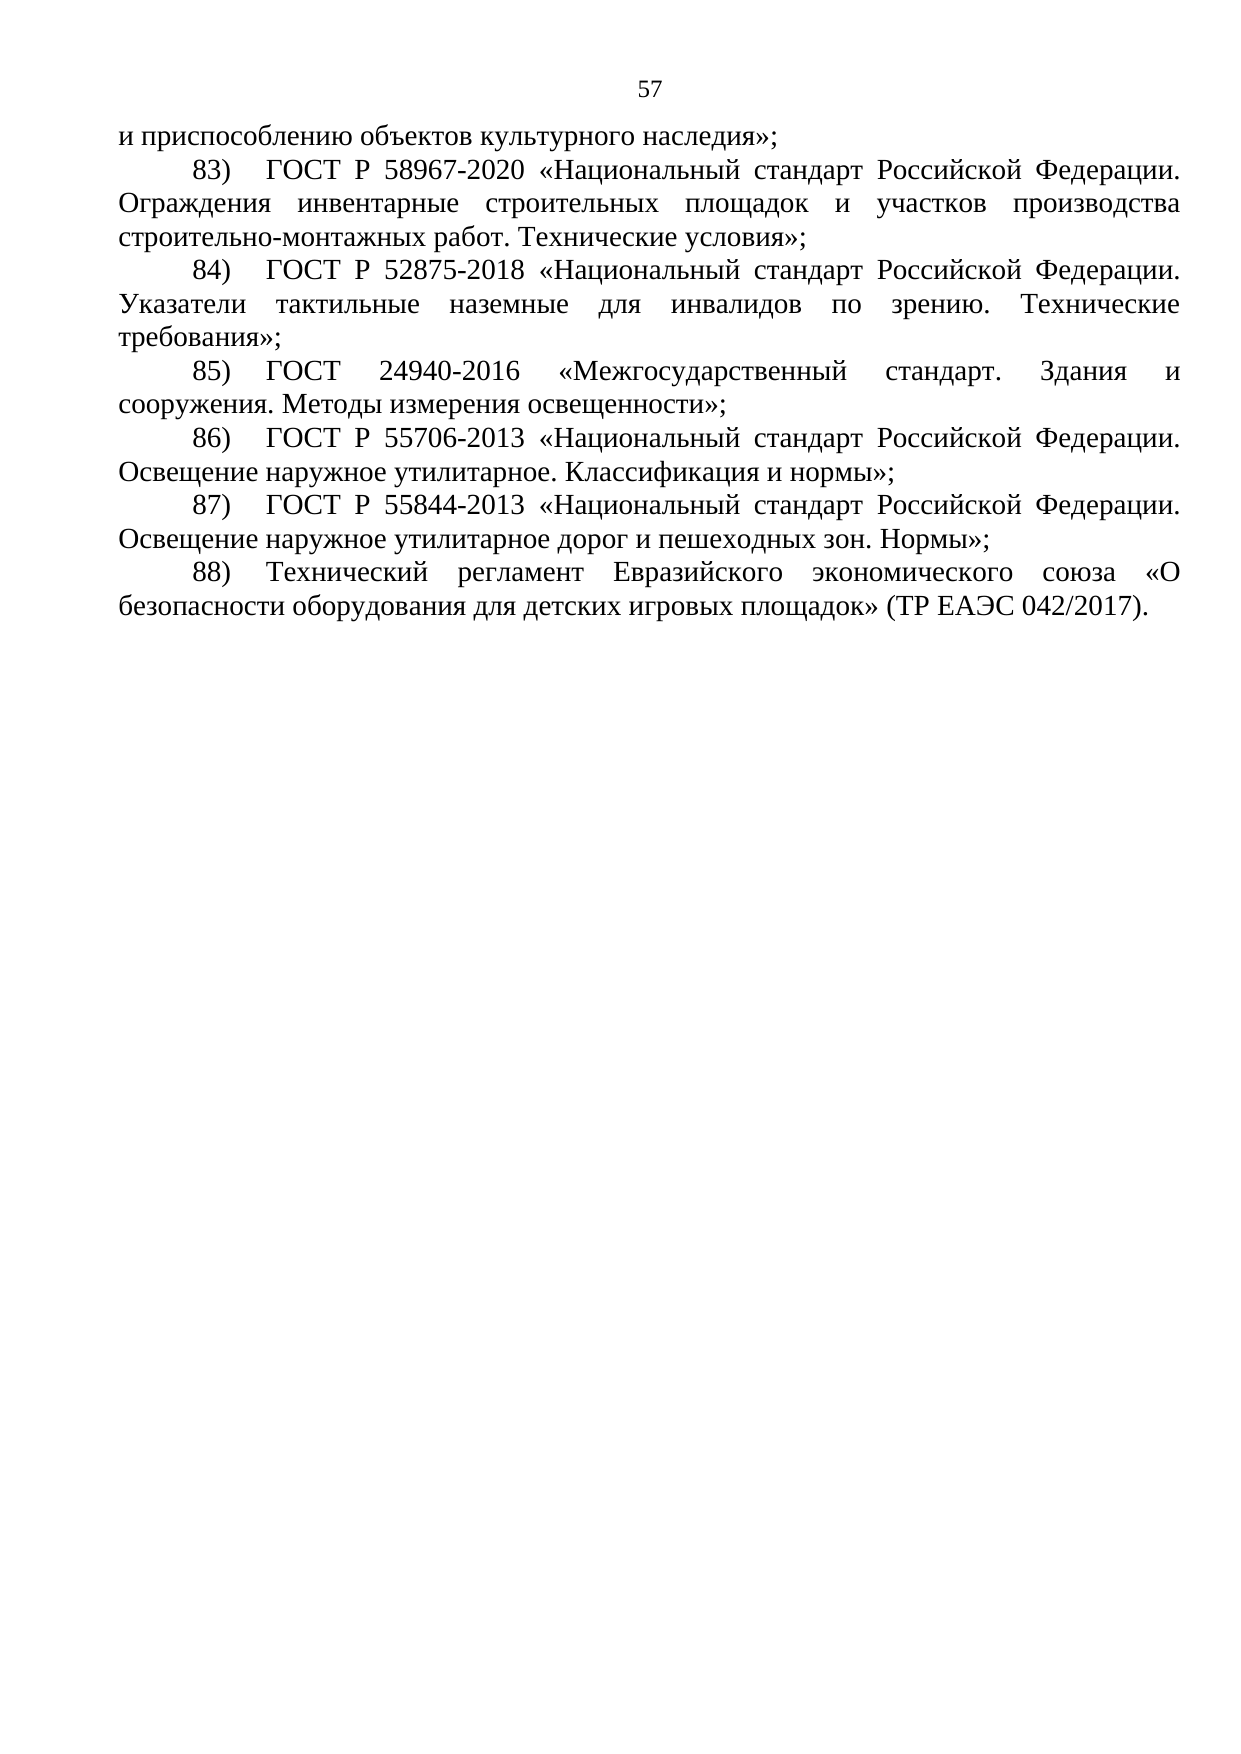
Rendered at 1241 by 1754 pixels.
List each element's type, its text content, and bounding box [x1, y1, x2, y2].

list ГОСТ Р 58967-2020 «Национальный стандарт Российской Федерации. Ограждения инвентарные строительных площадок и участков производства строительно-монтажных работ. Технические условия»; [118, 152, 1181, 252]
list ГОСТ 24940-2016 «Межгосударственный стандарт. Здания и сооружения. Методы измерения освещенности»; [118, 353, 1181, 420]
list ГОСТ Р 52875-2018 «Национальный стандарт Российской Федерации. Указатели тактильные наземные для инвалидов по зрению. Технические требования»; [118, 252, 1181, 353]
list ГОСТ Р 55844-2013 «Национальный стандарт Российской Федерации. Освещение наружное утилитарное дорог и пешеходных зон. Нормы»; [118, 487, 1181, 554]
list ГОСТ Р 55706-2013 «Национальный стандарт Российской Федерации. Освещение наружное утилитарное. Классификация и нормы»; [118, 420, 1181, 487]
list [118, 118, 1181, 152]
list Технический регламент Евразийского экономического союза «О безопасности оборудования для детских игровых площадок» (ТР ЕАЭС 042/2017). [118, 554, 1181, 621]
